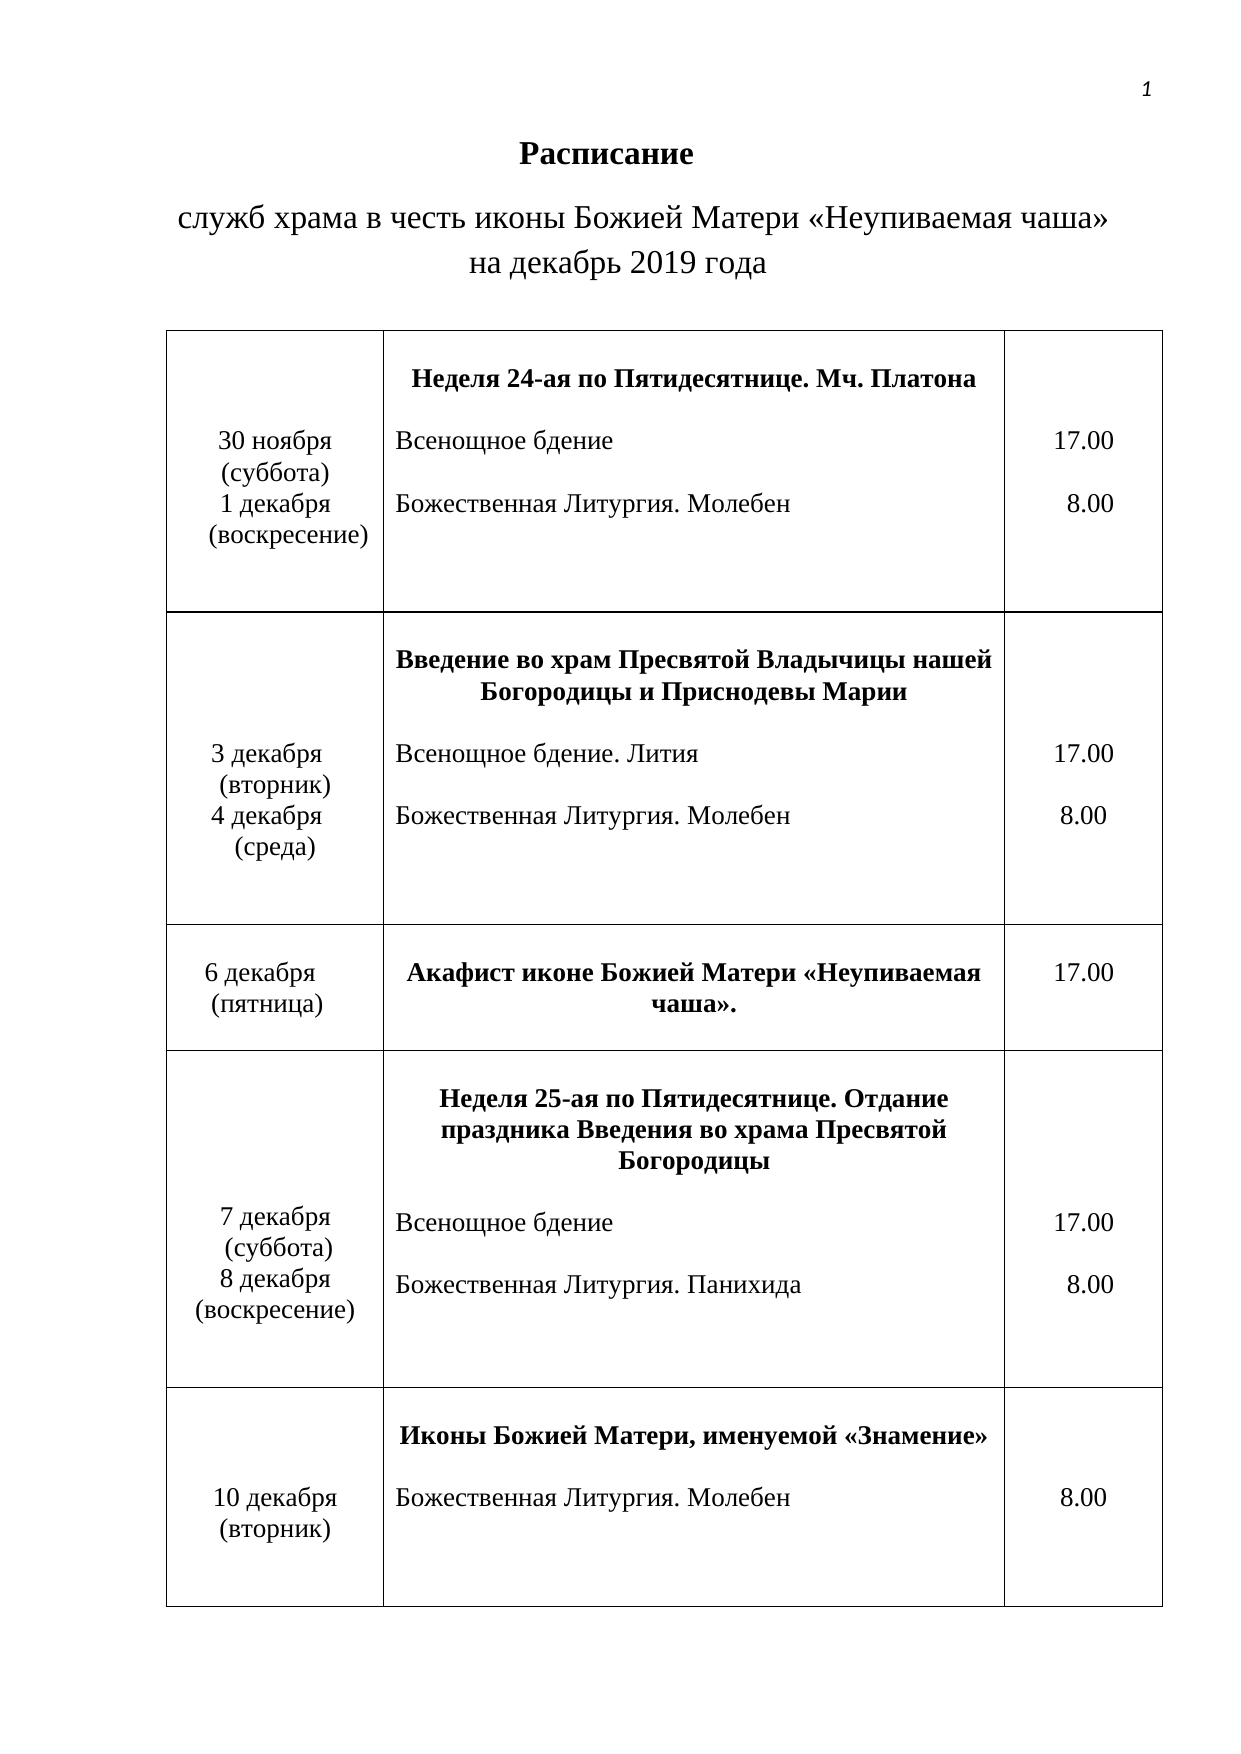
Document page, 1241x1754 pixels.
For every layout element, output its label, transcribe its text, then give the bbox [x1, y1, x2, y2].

table_cell 3 декабря (вторник) 4 декабря (среда) [167, 613, 383, 924]
text на декабрь 2019 года [177, 242, 1152, 280]
table_header 30 ноября (суббота) 1 декабря (воскресение) [167, 331, 383, 611]
table_cell Введение во храм Пресвятой Владычицы нашей Богородицы и Приснодевы Марии Всенощное бдение. Лития Божественная Литургия. Молебен [384, 613, 1004, 924]
table_cell 8.00 [1005, 1388, 1162, 1606]
text Расписание [177, 133, 1152, 171]
table_cell 6 декабря (пятница) [167, 925, 383, 1049]
table_cell 17.00 8.00 [1005, 613, 1162, 924]
text служб храма в честь иконы Божией Матери «Неупиваемая чаша» [177, 198, 1152, 236]
table_cell Неделя 25-ая по Пятидесятнице. Отдание праздника Введения во храма Пресвятой Богородицы Всенощное бдение Божественная Литургия. Панихида [384, 1051, 1004, 1387]
table_header Неделя 24-ая по Пятидесятнице. Мч. Платона Всенощное бдение Божественная Литургия. Молебен [384, 331, 1004, 611]
table_cell Акафист иконе Божией Матери «Неупиваемая чаша». [384, 925, 1004, 1049]
table_cell Иконы Божией Матери, именуемой «Знамение» Божественная Литургия. Молебен [384, 1388, 1004, 1606]
table_cell 7 декабря (суббота) 8 декабря (воскресение) [167, 1051, 383, 1387]
table_cell 17.00 [1005, 925, 1162, 1049]
table_cell 17.00 8.00 [1005, 1051, 1162, 1387]
table_cell 10 декабря (вторник) [167, 1388, 383, 1606]
table_header 17.00 8.00 [1005, 331, 1162, 611]
